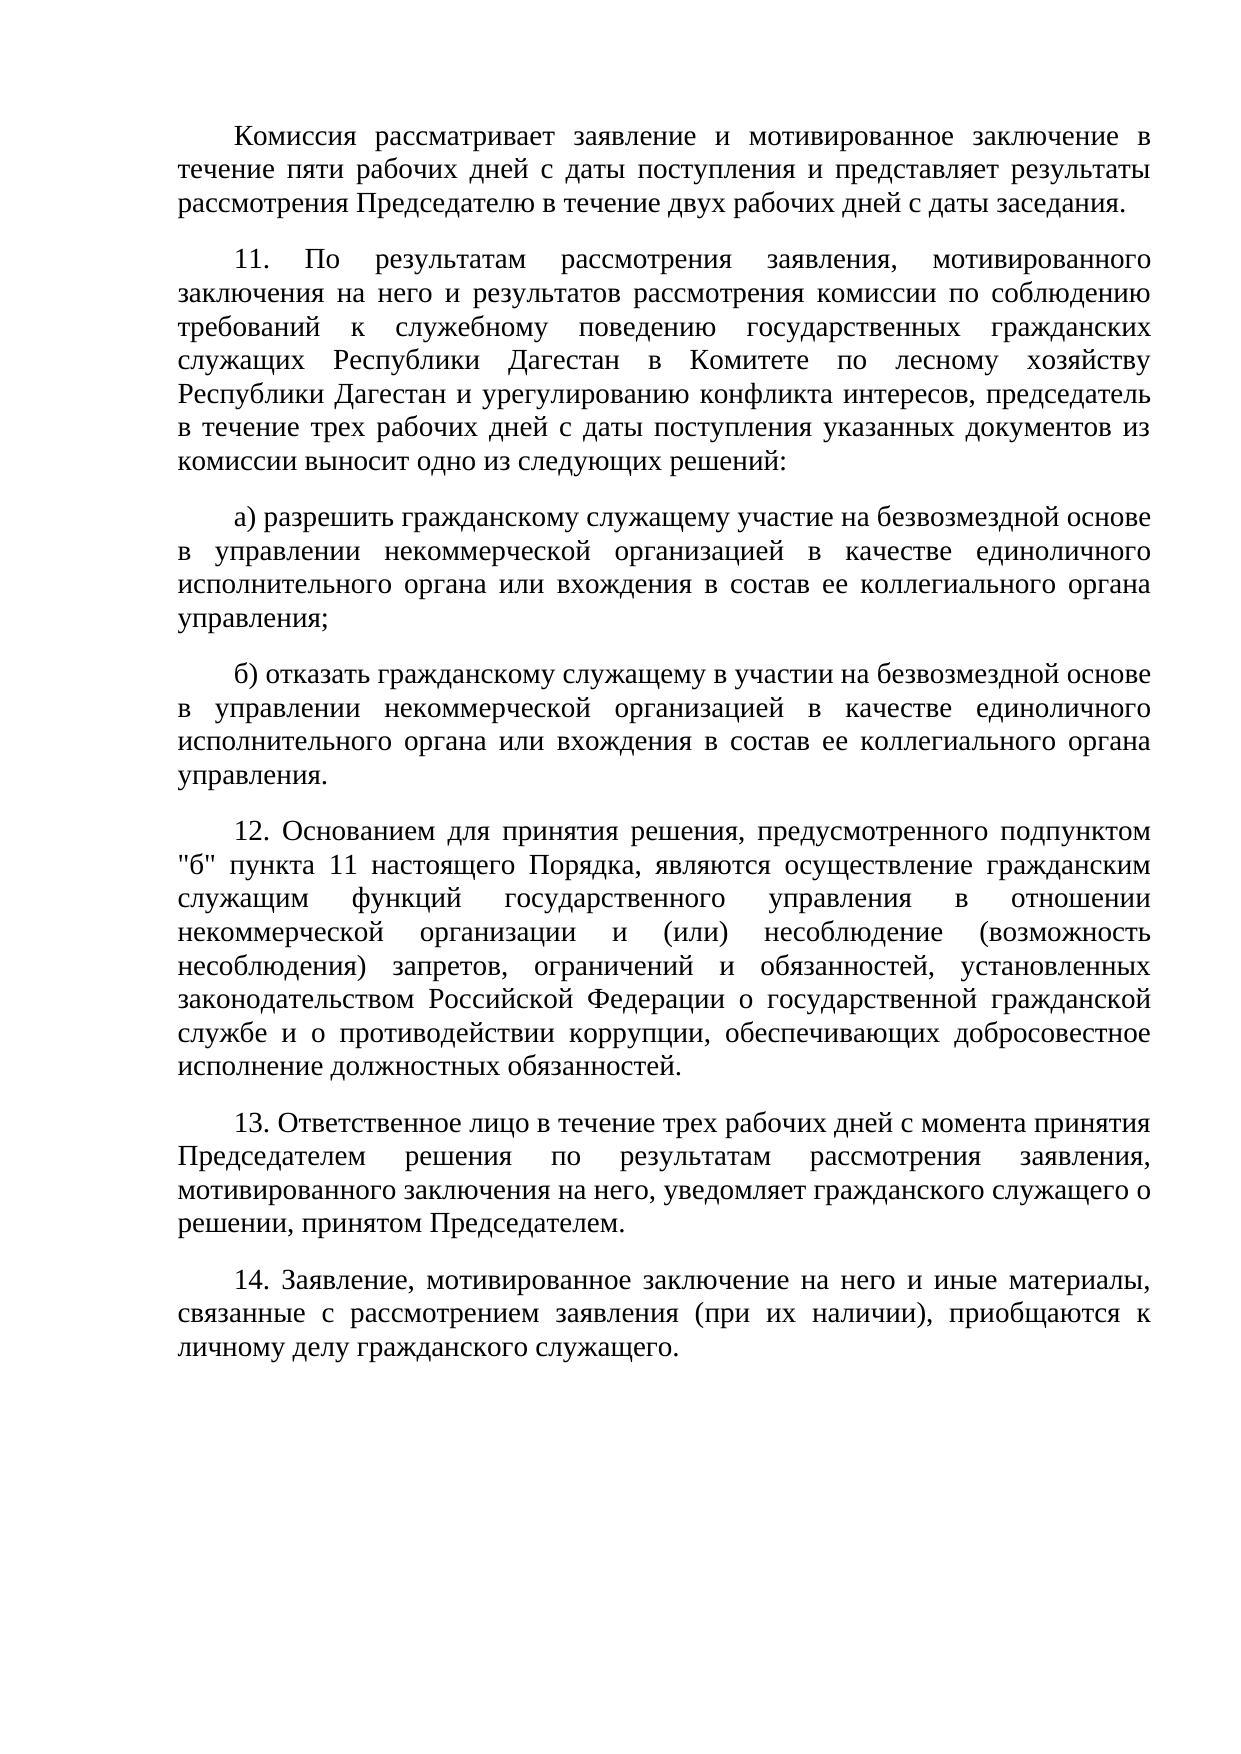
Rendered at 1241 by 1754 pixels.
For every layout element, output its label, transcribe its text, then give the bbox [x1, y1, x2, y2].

text 12. Основанием для принятия решения, предусмотренного подпунктом "б" пункта 11 настоящего Порядка, являются осуществление гражданским служащим функций государственного управления в отношении некоммерческой организации и (или) несоблюдение (возможность несоблюдения) запретов, ограничений и обязанностей, установленных законодательством Российской Федерации о государственной гражданской службе и о противодействии коррупции, обеспечивающих добросовестное исполнение должностных обязанностей. [177, 813, 1152, 1082]
text а) разрешить гражданскому служащему участие на безвозмездной основе в управлении некоммерческой организацией в качестве единоличного исполнительного органа или вхождения в состав ее коллегиального органа управления; [177, 499, 1152, 633]
text 11. По результатам рассмотрения заявления, мотивированного заключения на него и результатов рассмотрения комиссии по соблюдению требований к служебному поведению государственных гражданских служащих Республики Дагестан в Комитете по лесному хозяйству Республики Дагестан и урегулированию конфликта интересов, председатель в течение трех рабочих дней с даты поступления указанных документов из комиссии выносит одно из следующих решений: [177, 242, 1152, 476]
text 14. Заявление, мотивированное заключение на него и иные материалы, связанные с рассмотрением заявления (при их наличии), приобщаются к личному делу гражданского служащего. [177, 1262, 1152, 1362]
text 13. Ответственное лицо в течение трех рабочих дней с момента принятия Председателем решения по результатам рассмотрения заявления, мотивированного заключения на него, уведомляет гражданского служащего о решении, принятом Председателем. [177, 1105, 1152, 1239]
text Комиссия рассматривает заявление и мотивированное заключение в течение пяти рабочих дней с даты поступления и представляет результаты рассмотрения Председателю в течение двух рабочих дней с даты заседания. [177, 118, 1152, 219]
text б) отказать гражданскому служащему в участии на безвозмездной основе в управлении некоммерческой организацией в качестве единоличного исполнительного органа или вхождения в состав ее коллегиального органа управления. [177, 656, 1152, 791]
